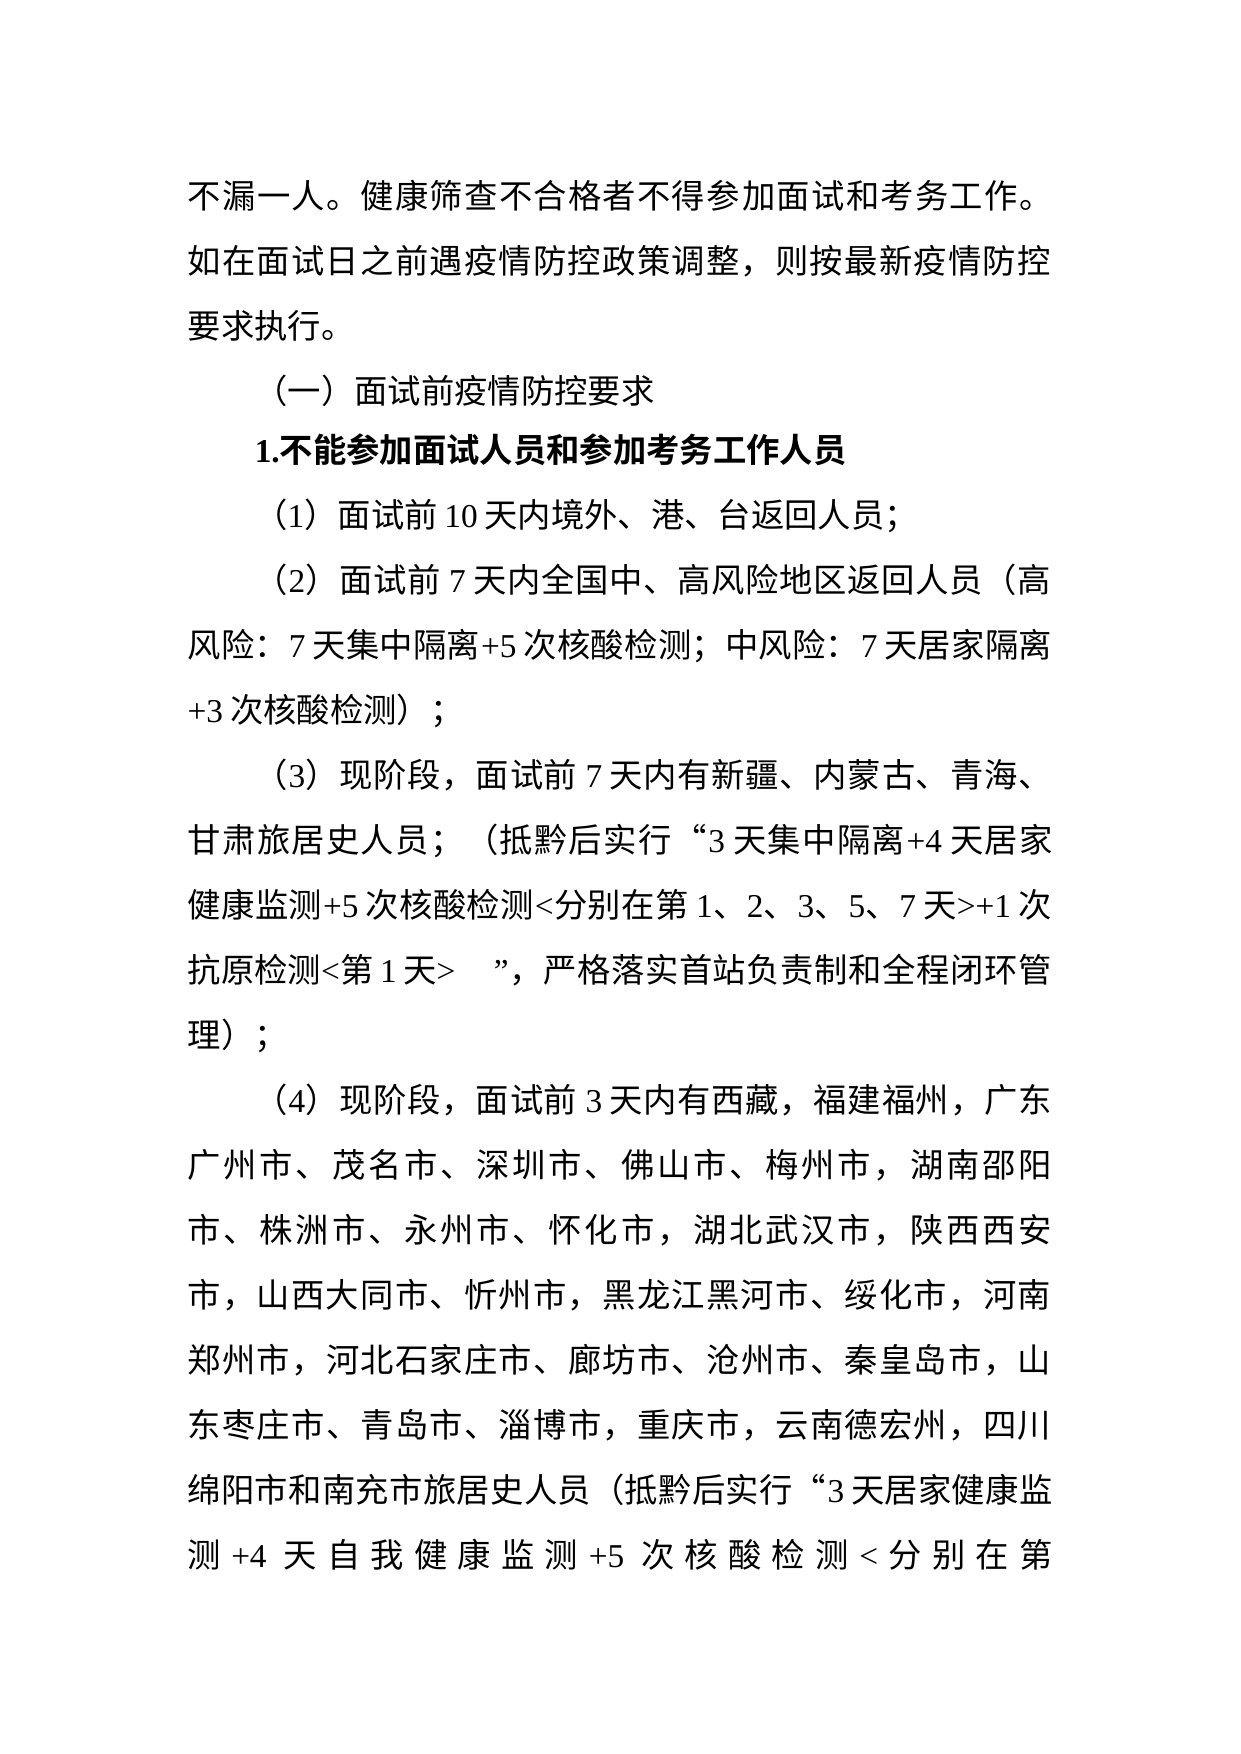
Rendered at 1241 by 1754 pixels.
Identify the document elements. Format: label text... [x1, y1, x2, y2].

text （3）现阶段，面试前7天内有新疆、内蒙古、青海、甘肃旅居史人员；（抵黔后实行“3天集中隔离+4天居家健康监测+5次核酸检测<分别在第1、2、3、5、7天>+1次抗原检测<第1天> ”，严格落实首站负责制和全程闭环管理）； [187, 740, 1053, 1065]
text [187, 1065, 1053, 1585]
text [187, 162, 1053, 357]
text （1）面试前10天内境外、港、台返回人员； [187, 480, 1053, 545]
text （一）面试前疫情防控要求 [187, 357, 1053, 415]
text （2）面试前7天内全国中、高风险地区返回人员（高风险：7天集中隔离+5次核酸检测；中风险：7天居家隔离+3次核酸检测）； [187, 545, 1053, 740]
text 1.不能参加面试人员和参加考务工作人员 [187, 415, 1053, 480]
